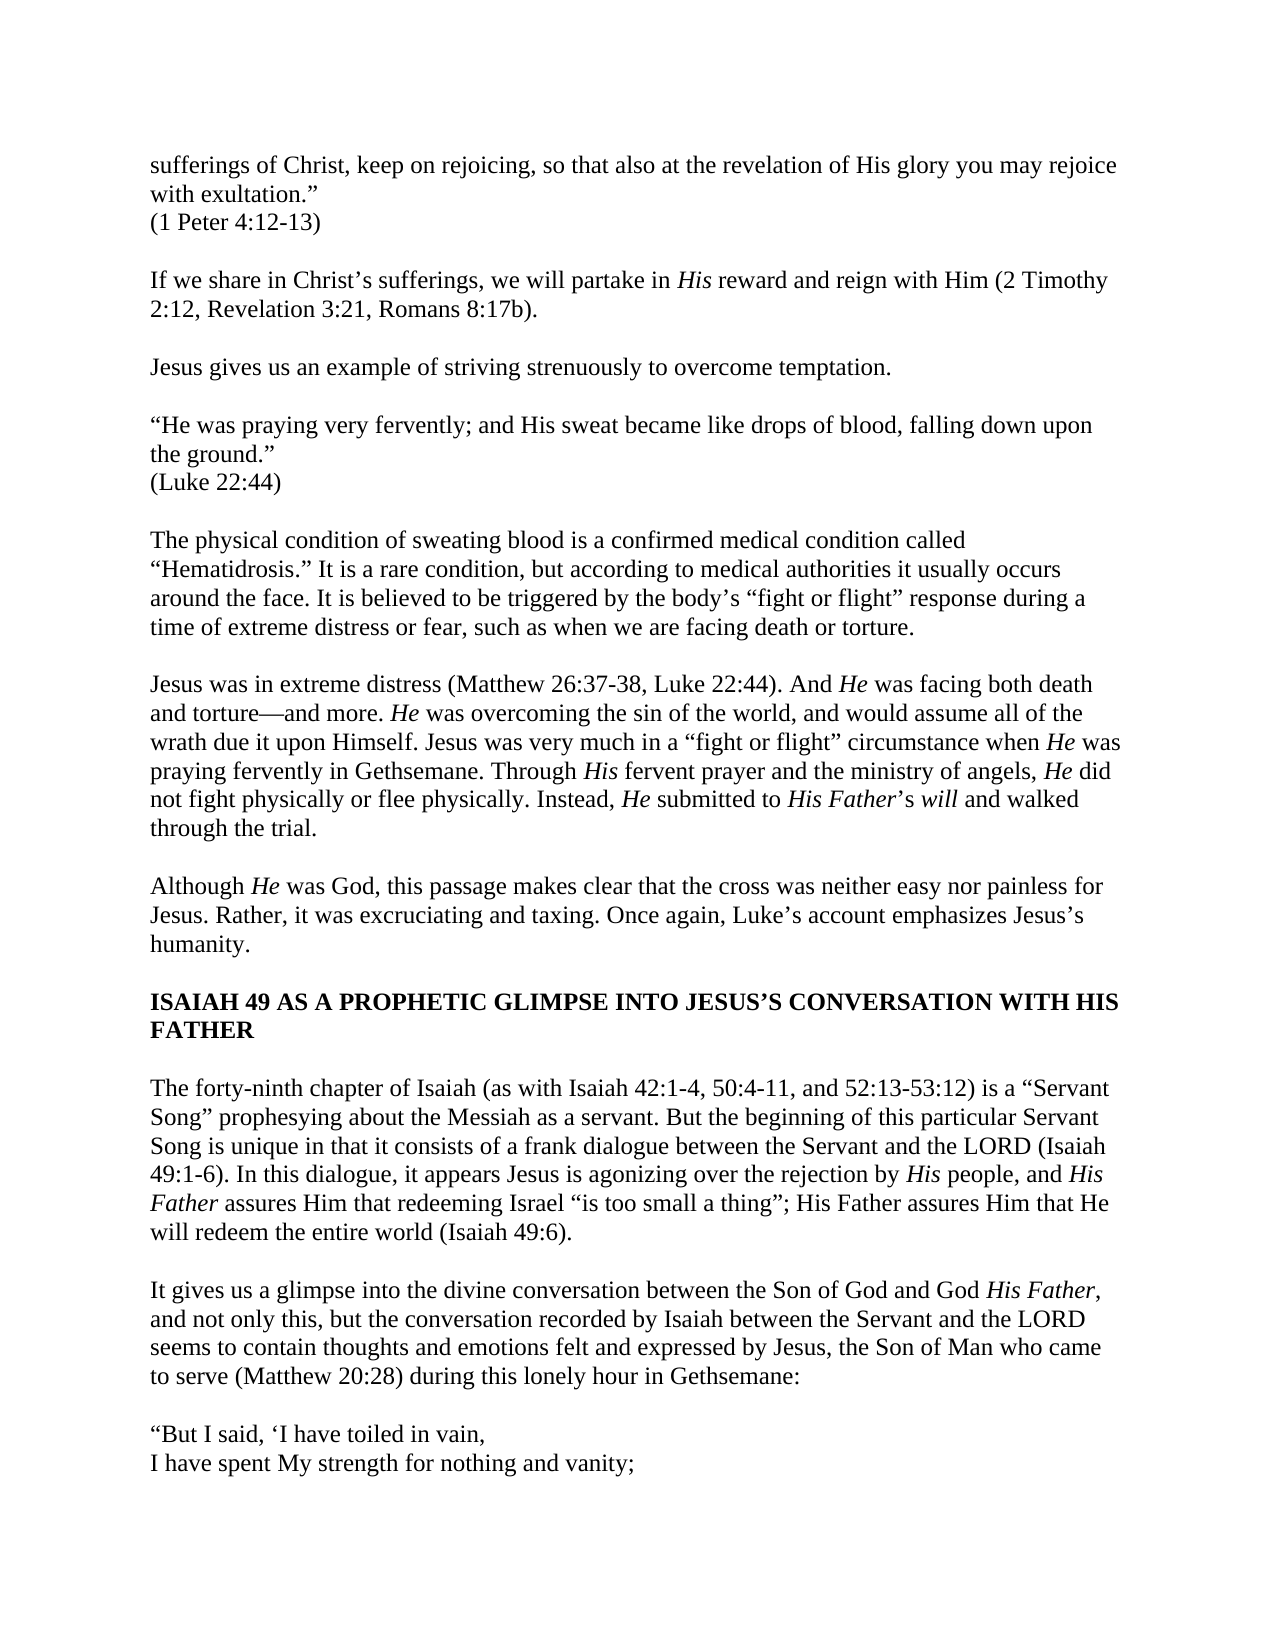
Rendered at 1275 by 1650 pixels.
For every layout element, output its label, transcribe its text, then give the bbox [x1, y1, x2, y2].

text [150, 1419, 1125, 1477]
text Although He was God, this passage makes clear that the cross was neither easy nor painless for Jesus. Rather, it was excruciating and taxing. Once again, Luke’s account emphasizes Jesus’s humanity. [150, 871, 1125, 957]
text ISAIAH 49 AS A PROPHETIC GLIMPSE INTO JESUS’S CONVERSATION WITH HIS FATHER [150, 987, 1125, 1044]
text “He was praying very fervently; and His sweat became like drops of blood, falling down upon the ground.” (Luke 22:44) [150, 410, 1125, 496]
text If we share in Christ’s sufferings, we will partake in His reward and reign with Him (2 Timothy 2:12, Revelation 3:21, Romans 8:17b). [150, 265, 1125, 323]
text Jesus was in extreme distress (Matthew 26:37-38, Luke 22:44). And He was facing both death and torture—and more. He was overcoming the sin of the world, and would assume all of the wrath due it upon Himself. Jesus was very much in a “fight or flight” circumstance when He was praying fervently in Gethsemane. Through His fervent prayer and the ministry of angels, He did not fight physically or flee physically. Instead, He submitted to His Father’s will and walked through the trial. [150, 669, 1125, 842]
text Jesus gives us an example of striving strenuously to overcome temptation. [150, 352, 1125, 381]
text The forty-ninth chapter of Isaiah (as with Isaiah 42:1-4, 50:4-11, and 52:13-53:12) is a “Servant Song” prophesying about the Messiah as a servant. But the beginning of this particular Servant Song is unique in that it consists of a frank dialogue between the Servant and the LORD (Isaiah 49:1-6). In this dialogue, it appears Jesus is agonizing over the rejection by His people, and His Father assures Him that redeeming Israel “is too small a thing”; His Father assures Him that He will redeem the entire world (Isaiah 49:6). [150, 1073, 1125, 1246]
text The physical condition of sweating blood is a confirmed medical condition called “Hematidrosis.” It is a rare condition, but according to medical authorities it usually occurs around the face. It is believed to be triggered by the body’s “fight or flight” response during a time of extreme distress or fear, such as when we are facing death or torture. [150, 525, 1125, 640]
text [150, 150, 1125, 236]
text It gives us a glimpse into the divine conversation between the Son of God and God His Father, and not only this, but the conversation recorded by Isaiah between the Servant and the LORD seems to contain thoughts and emotions felt and expressed by Jesus, the Son of Man who came to serve (Matthew 20:28) during this lonely hour in Gethsemane: [150, 1275, 1125, 1390]
